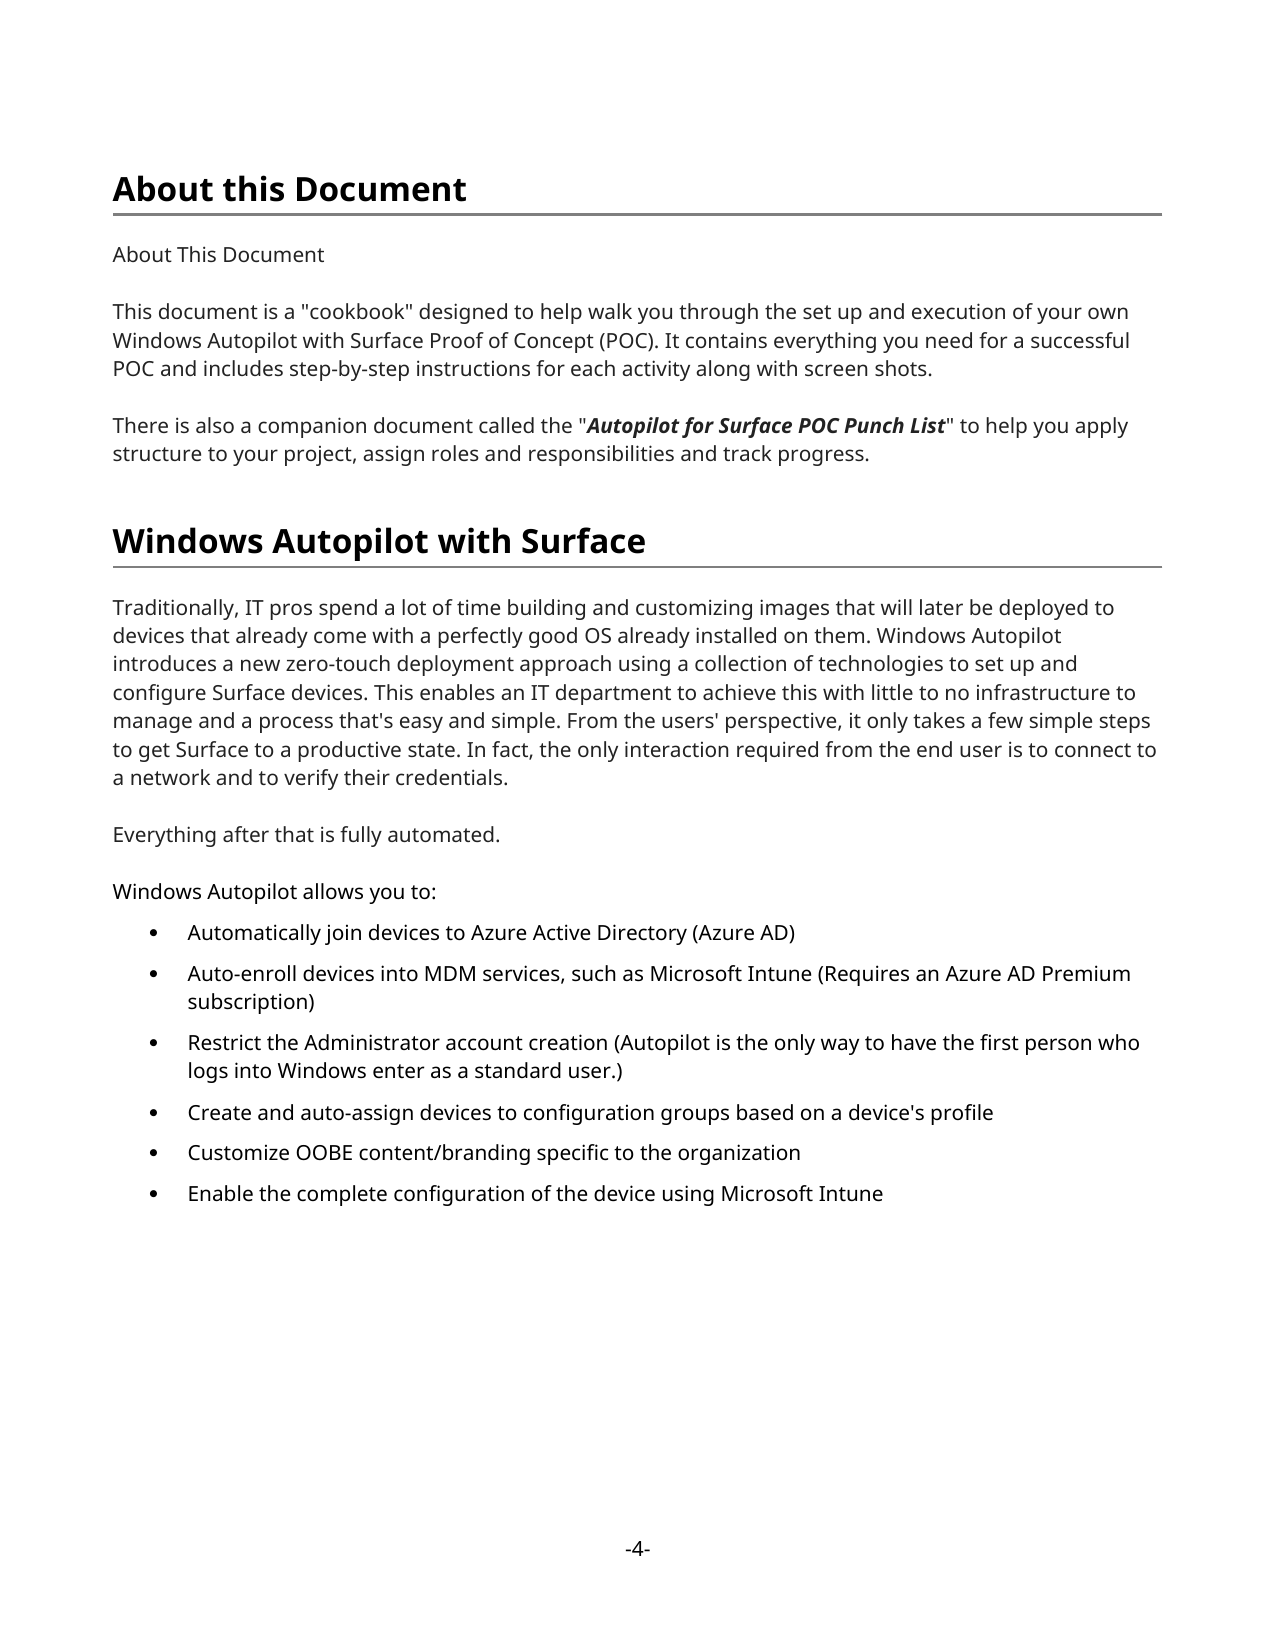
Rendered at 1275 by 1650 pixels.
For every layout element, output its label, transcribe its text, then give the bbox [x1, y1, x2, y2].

text Windows Autopilot allows you to: [112, 877, 1162, 905]
list Auto-enroll devices into MDM services, such as Microsoft Intune (Requires an Azure AD Premium subscription) [150, 959, 1162, 1016]
subtitle Windows Autopilot with Surface [112, 518, 1162, 568]
text Everything after that is fully automated. [112, 820, 1162, 848]
list Automatically join devices to Azure Active Directory (Azure AD) [150, 918, 1162, 946]
list Customize OOBE content/branding specific to the organization [150, 1138, 1162, 1167]
list Create and auto-assign devices to configuration groups based on a device's profile [150, 1098, 1162, 1126]
text Traditionally, IT pros spend a lot of time building and customizing images that will later be deployed to devices that already come with a perfectly good OS already installed on them. Windows Autopilot introduces a new zero-touch deployment approach using a collection of technologies to set up and configure Surface devices. This enables an IT department to achieve this with little to no infrastructure to manage and a process that's easy and simple. From the users' perspective, it only takes a few simple steps to get Surface to a productive state. In fact, the only interaction required from the end user is to connect to a network and to verify their credentials. [112, 593, 1162, 792]
text There is also a companion document called the "Autopilot for Surface POC Punch List" to help you apply structure to your project, assign roles and responsibilities and track progress. [112, 411, 1162, 468]
text About This Document [112, 241, 1162, 269]
text This document is a "cookbook" designed to help walk you through the set up and execution of your own Windows Autopilot with Surface Proof of Concept (POC). It contains everything you need for a successful POC and includes step-by-step instructions for each activity along with screen shots. [112, 297, 1162, 383]
list Restrict the Administrator account creation (Autopilot is the only way to have the first person who logs into Windows enter as a standard user.) [150, 1028, 1162, 1085]
subtitle About this Document [112, 166, 1162, 216]
list Enable the complete configuration of the device using Microsoft Intune [150, 1179, 1162, 1208]
